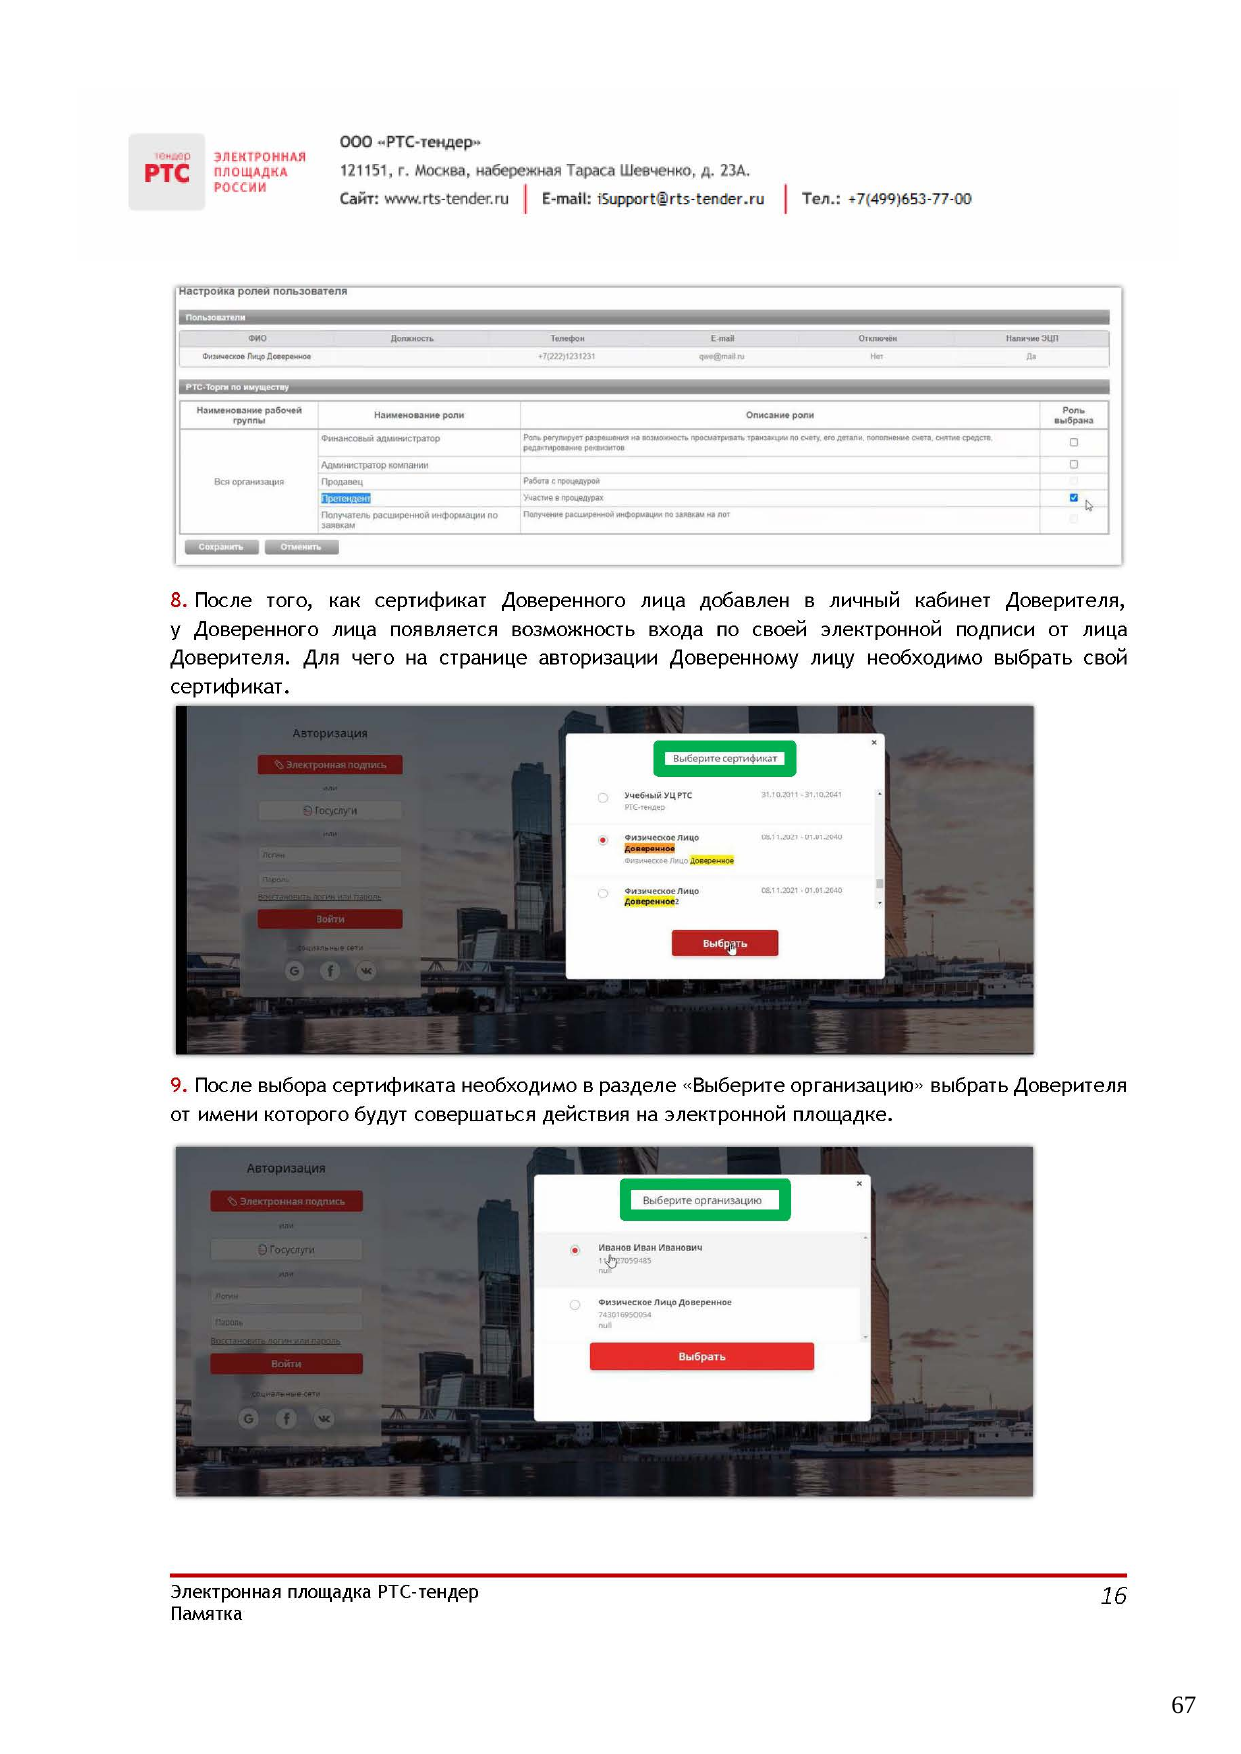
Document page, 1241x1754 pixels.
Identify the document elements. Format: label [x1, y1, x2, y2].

picture [77, 88, 1193, 1664]
